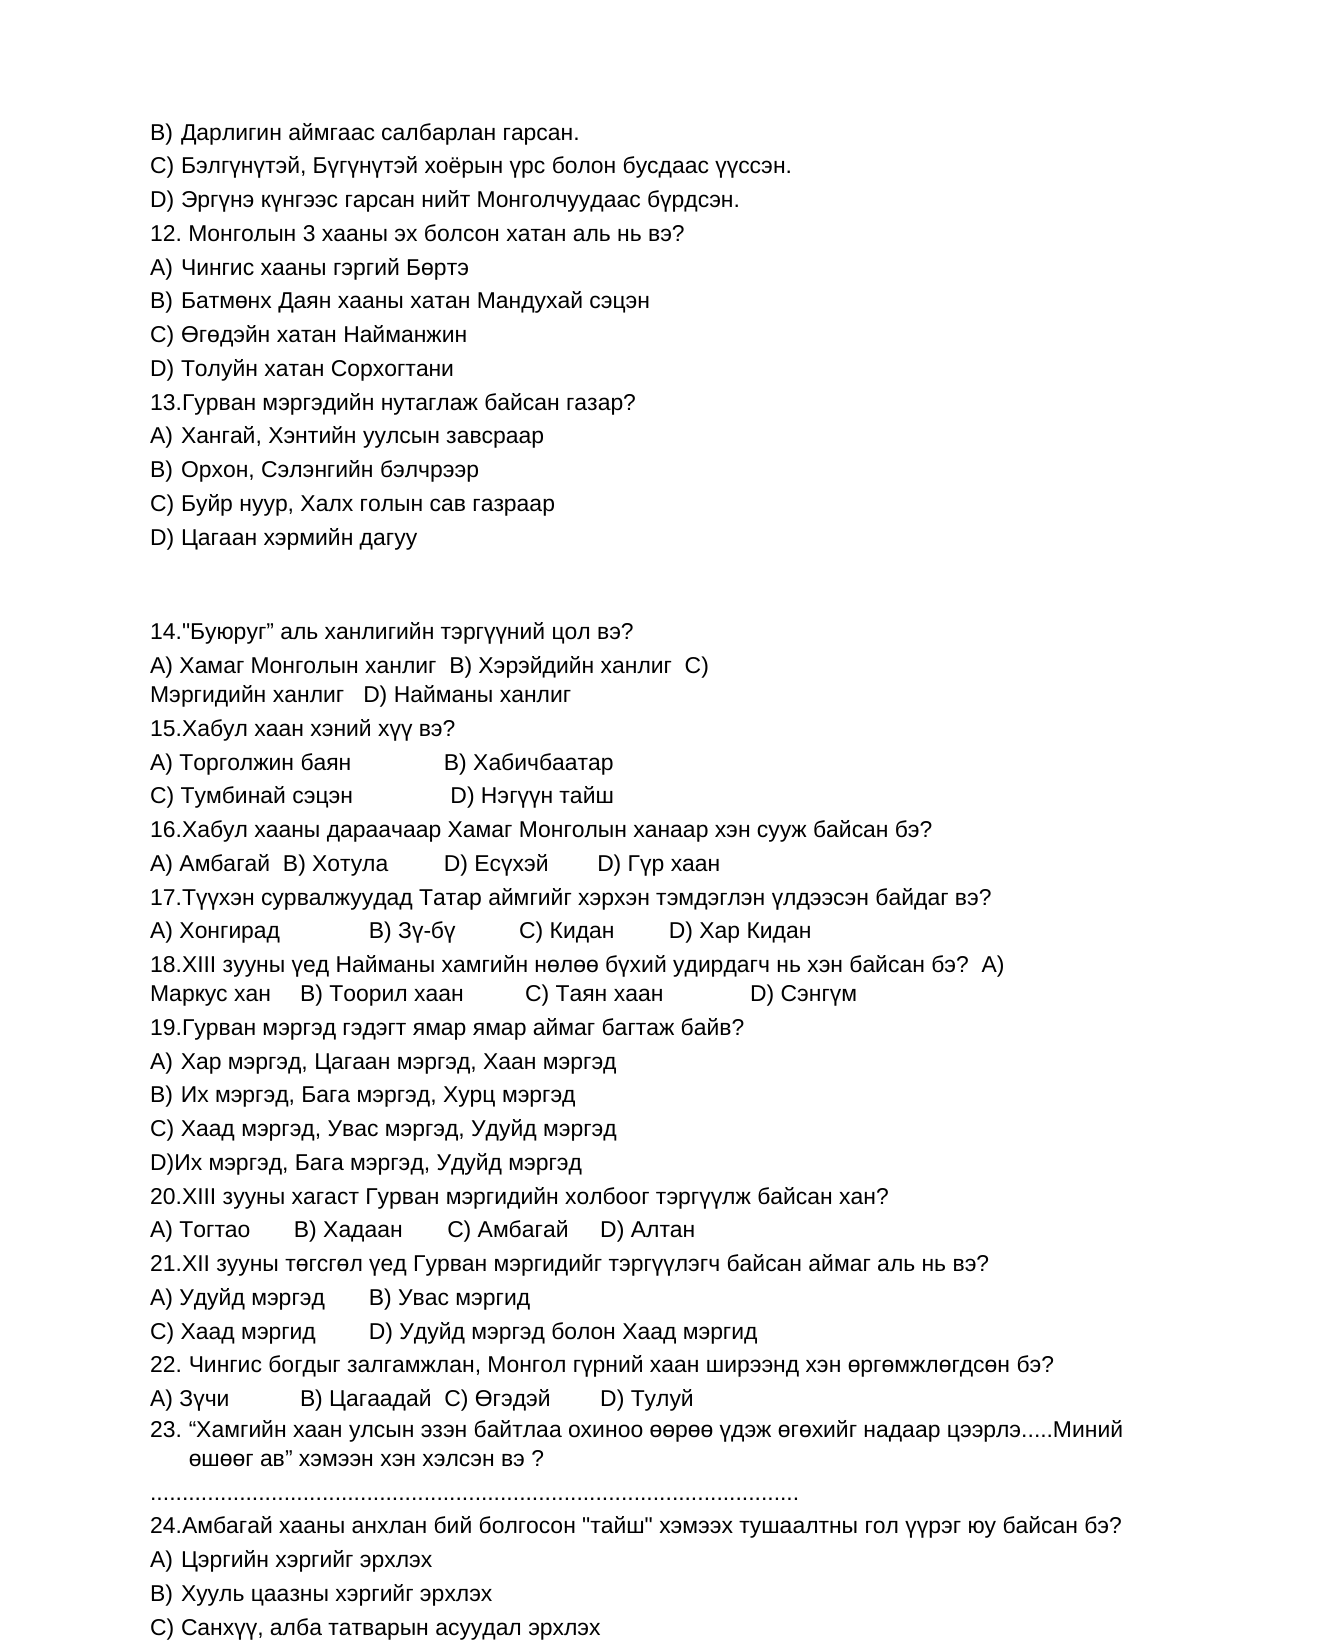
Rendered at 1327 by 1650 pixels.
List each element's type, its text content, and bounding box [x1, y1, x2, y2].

list Хар мэргэд, Цагаан мэргэд, Хаан мэргэд [150, 1048, 1177, 1074]
text 14."Буюруг” аль ханлигийн тэргүүний цол вэ? [150, 618, 1177, 644]
text 20.XIII зууны хагаст Гурван мэргидийн холбоог тэргүүлж байсан хан? [150, 1183, 1177, 1209]
list Эргүнэ күнгээс гарсан нийт Монголчуудаас бүрдсэн. [150, 186, 1177, 212]
list Хаад мэргэд, Увас мэргэд, Удуйд мэргэд [150, 1115, 1177, 1141]
text C) Тумбинай сэцэн D) Нэгүүн тайш [150, 782, 1177, 808]
text А) Удуйд мэргэд В) Увас мэргид [150, 1284, 1177, 1310]
list “Хамгийн хаан улсын эзэн байтлаа охиноо өөрөө үдэж өгөхийг надаар цээрлэ.....Миний өшөөг ав” хэмээн хэн хэлсэн вэ ? [150, 1416, 1177, 1471]
text A) Тогтао B) Хадаан C) Амбагай D) Алтан [150, 1216, 1177, 1243]
list Чингис богдыг залгамжлан, Монгол гүрний хаан ширээнд хэн өргөмжлөгдсөн бэ? [150, 1351, 1177, 1378]
text 24.Амбагай хааны анхлан бий болгосон "тайш" хэмээх тушаалтны гол үүрэг юу байсан бэ? [150, 1512, 1177, 1539]
list Цэргийн хэргийг эрхлэх [150, 1546, 1177, 1573]
list Батмөнх Даян хааны хатан Мандухай сэцэн [150, 287, 1177, 313]
list Санхүү, алба татварын асуудал эрхлэх [150, 1614, 1177, 1640]
text 15.Хабул хаан хэний хүү вэ? [150, 715, 1177, 741]
text 18.XIII зууны үед Найманы хамгийн нөлөө бүхий удирдагч нь хэн байсан бэ? A) Маркус хан B) Тоорил хаан C) Таян хаан D) Сэнгүм [150, 951, 1005, 1006]
text A) Хонгирад B) Зү-бү C) Кидан D) Хар Кидан [150, 917, 1177, 943]
text 21.XII зууны төгсгөл үед Гурван мэргидийг тэргүүлэгч байсан аймаг аль нь вэ? [150, 1250, 1177, 1276]
text 12. Монголын 3 хааны эх болсон хатан аль нь вэ? [150, 220, 1177, 246]
list Толуйн хатан Сорхогтани [150, 355, 1177, 381]
list Бэлгүнүтэй, Бүгүнүтэй хоёрын үрс болон бусдаас үүссэн. [150, 152, 1177, 178]
text A) Торголжин баян B) Хабичбаатар [150, 748, 1177, 775]
text A) Амбагай B) Хотула D) Есүхэй D) Гүр хаан [150, 850, 1177, 876]
list Их мэргэд, Бага мэргэд, Хурц мэргэд [150, 1081, 1177, 1108]
text А) Зүчи В) Цагаадай С) Өгэдэй D) Тулуй [150, 1385, 1177, 1411]
text С) Хаад мэргид D) Удуйд мэргэд болон Хаад мэргид [150, 1318, 1177, 1344]
list Хууль цаазны хэргийг эрхлэх [150, 1580, 1177, 1606]
list Чингис хааны гэргий Бөртэ [150, 253, 1177, 280]
list Хангай, Хэнтийн уулсын завсраар [150, 422, 1177, 448]
text D)Их мэргэд, Бага мэргэд, Удуйд мэргэд [150, 1149, 1177, 1175]
text 17.Түүхэн сурвалжуудад Татар аймгийг хэрхэн тэмдэглэн үлдээсэн байдаг вэ? [150, 883, 1177, 910]
list Дарлигин аймгаас салбарлан гарсан. [150, 118, 1177, 145]
text A) Хамаг Монголын ханлиг B) Хэрэйдийн ханлиг C) Мэргидийн ханлиг D) Найманы ханлиг [150, 652, 733, 707]
text 19.Гурван мэргэд гэдэгт ямар ямар аймаг багтаж байв? [150, 1014, 1177, 1040]
list Буйр нуур, Халх голын сав газраар [150, 490, 1177, 516]
text 13.Гурван мэргэдийн нутаглаж байсан газар? [150, 388, 1177, 415]
text ...................................................................................................... [150, 1479, 1177, 1505]
text 16.Хабул хааны дараачаар Хамаг Монголын ханаар хэн сууж байсан бэ? [150, 816, 1177, 842]
list Өгөдэйн хатан Найманжин [150, 321, 1177, 347]
list Цагаан хэрмийн дагуу [150, 523, 1177, 550]
list Орхон, Сэлэнгийн бэлчрээр [150, 456, 1177, 482]
